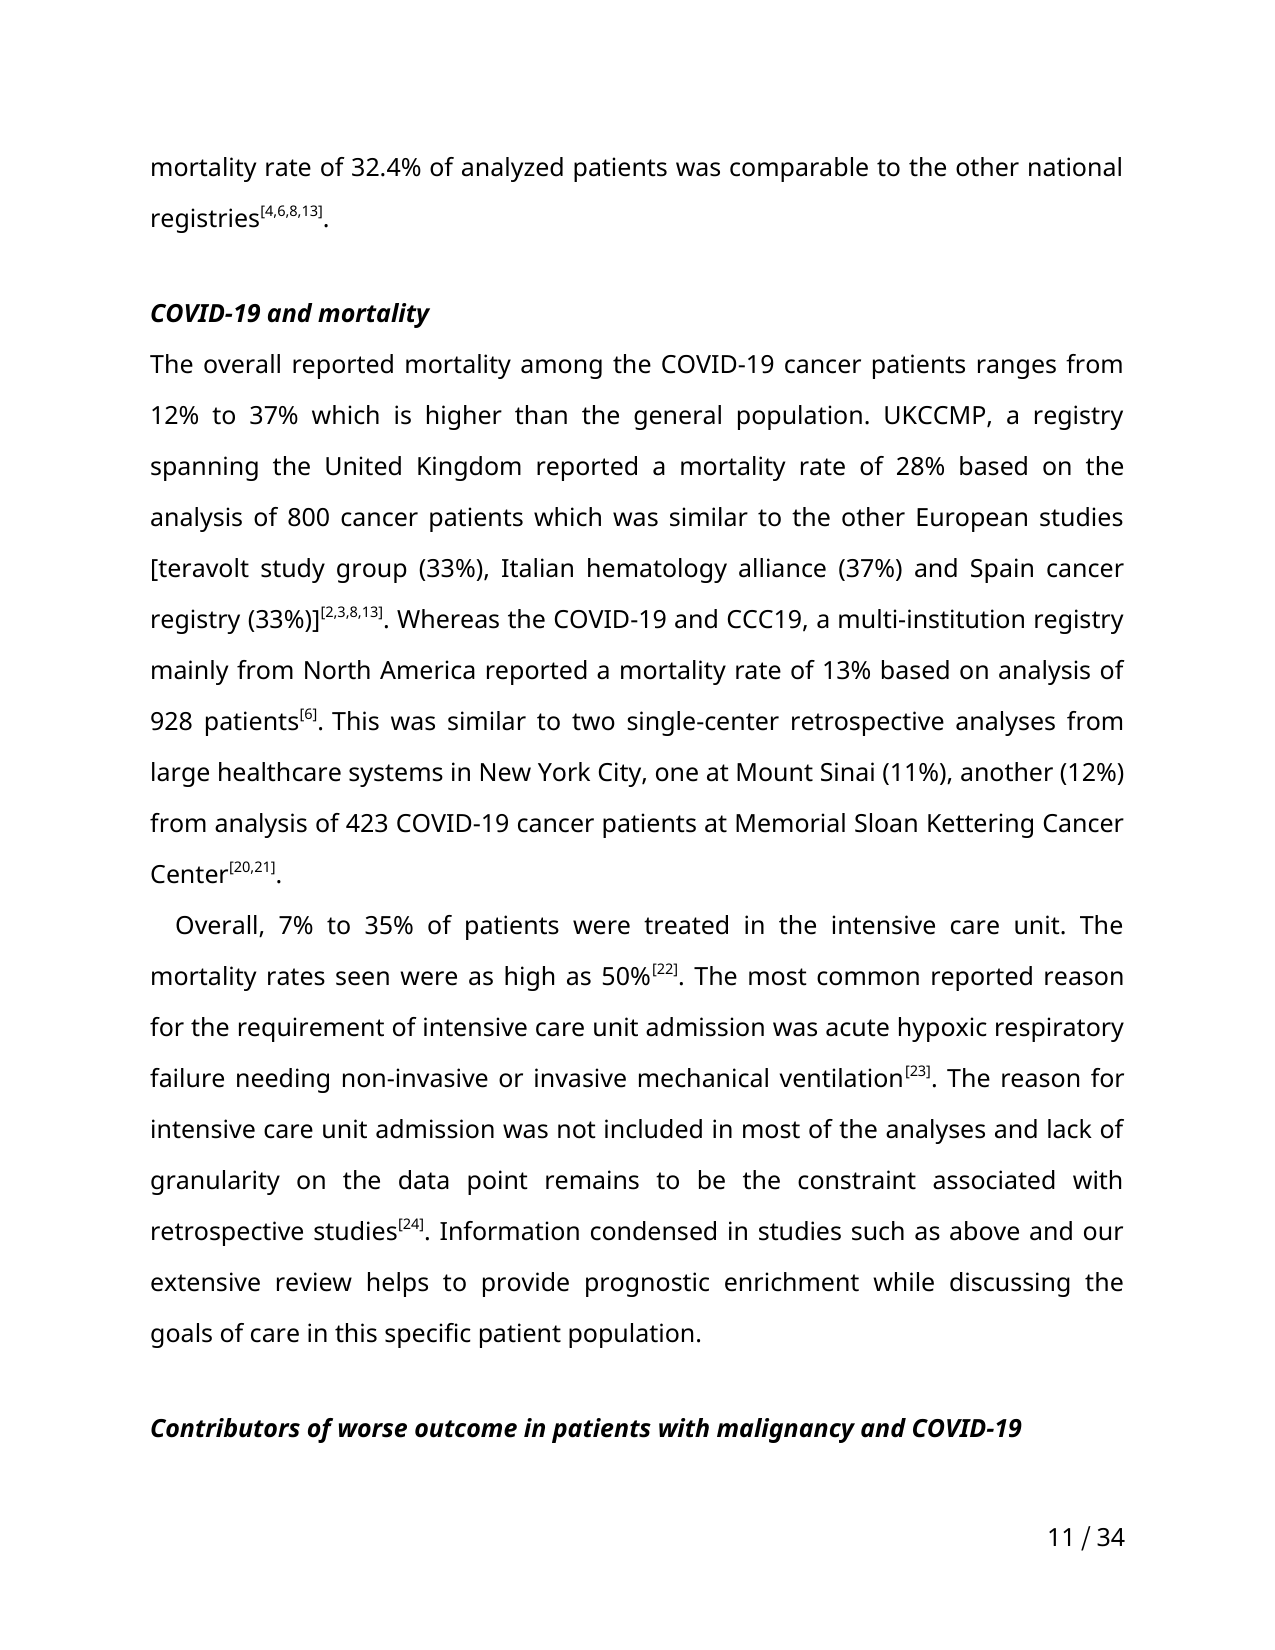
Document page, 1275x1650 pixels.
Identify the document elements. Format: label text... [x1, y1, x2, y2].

text Overall, 7% to 35% of patients were treated in the intensive care unit. The mortality rates seen were as high as 50%[22]. The most common reported reason for the requirement of intensive care unit admission was acute hypoxic respiratory failure needing non-invasive or invasive mechanical ventilation[23]. The reason for intensive care unit admission was not included in most of the analyses and lack of granularity on the data point remains to be the constraint associated with retrospective studies[24]. Information condensed in studies such as above and our extensive review helps to provide prognostic enrichment while discussing the goals of care in this specific patient population. [150, 908, 1125, 1350]
text Contributors of worse outcome in patients with malignancy and COVID-19 [150, 1410, 1125, 1444]
text The overall reported mortality among the COVID-19 cancer patients ranges from 12% to 37% which is higher than the general population. UKCCMP, a registry spanning the United Kingdom reported a mortality rate of 28% based on the analysis of 800 cancer patients which was similar to the other European studies [teravolt study group (33%), Italian hematology alliance (37%) and Spain cancer registry (33%)][2,3,8,13]. Whereas the COVID-19 and CCC19, a multi-institution registry mainly from North America reported a mortality rate of 13% based on analysis of 928 patients[6]. This was similar to two single-center retrospective analyses from large healthcare systems in New York City, one at Mount Sinai (11%), another (12%) from analysis of 423 COVID-19 cancer patients at Memorial Sloan Kettering Cancer Center[20,21]. [150, 346, 1125, 891]
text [150, 150, 1125, 235]
text COVID-19 and mortality [150, 295, 1125, 329]
